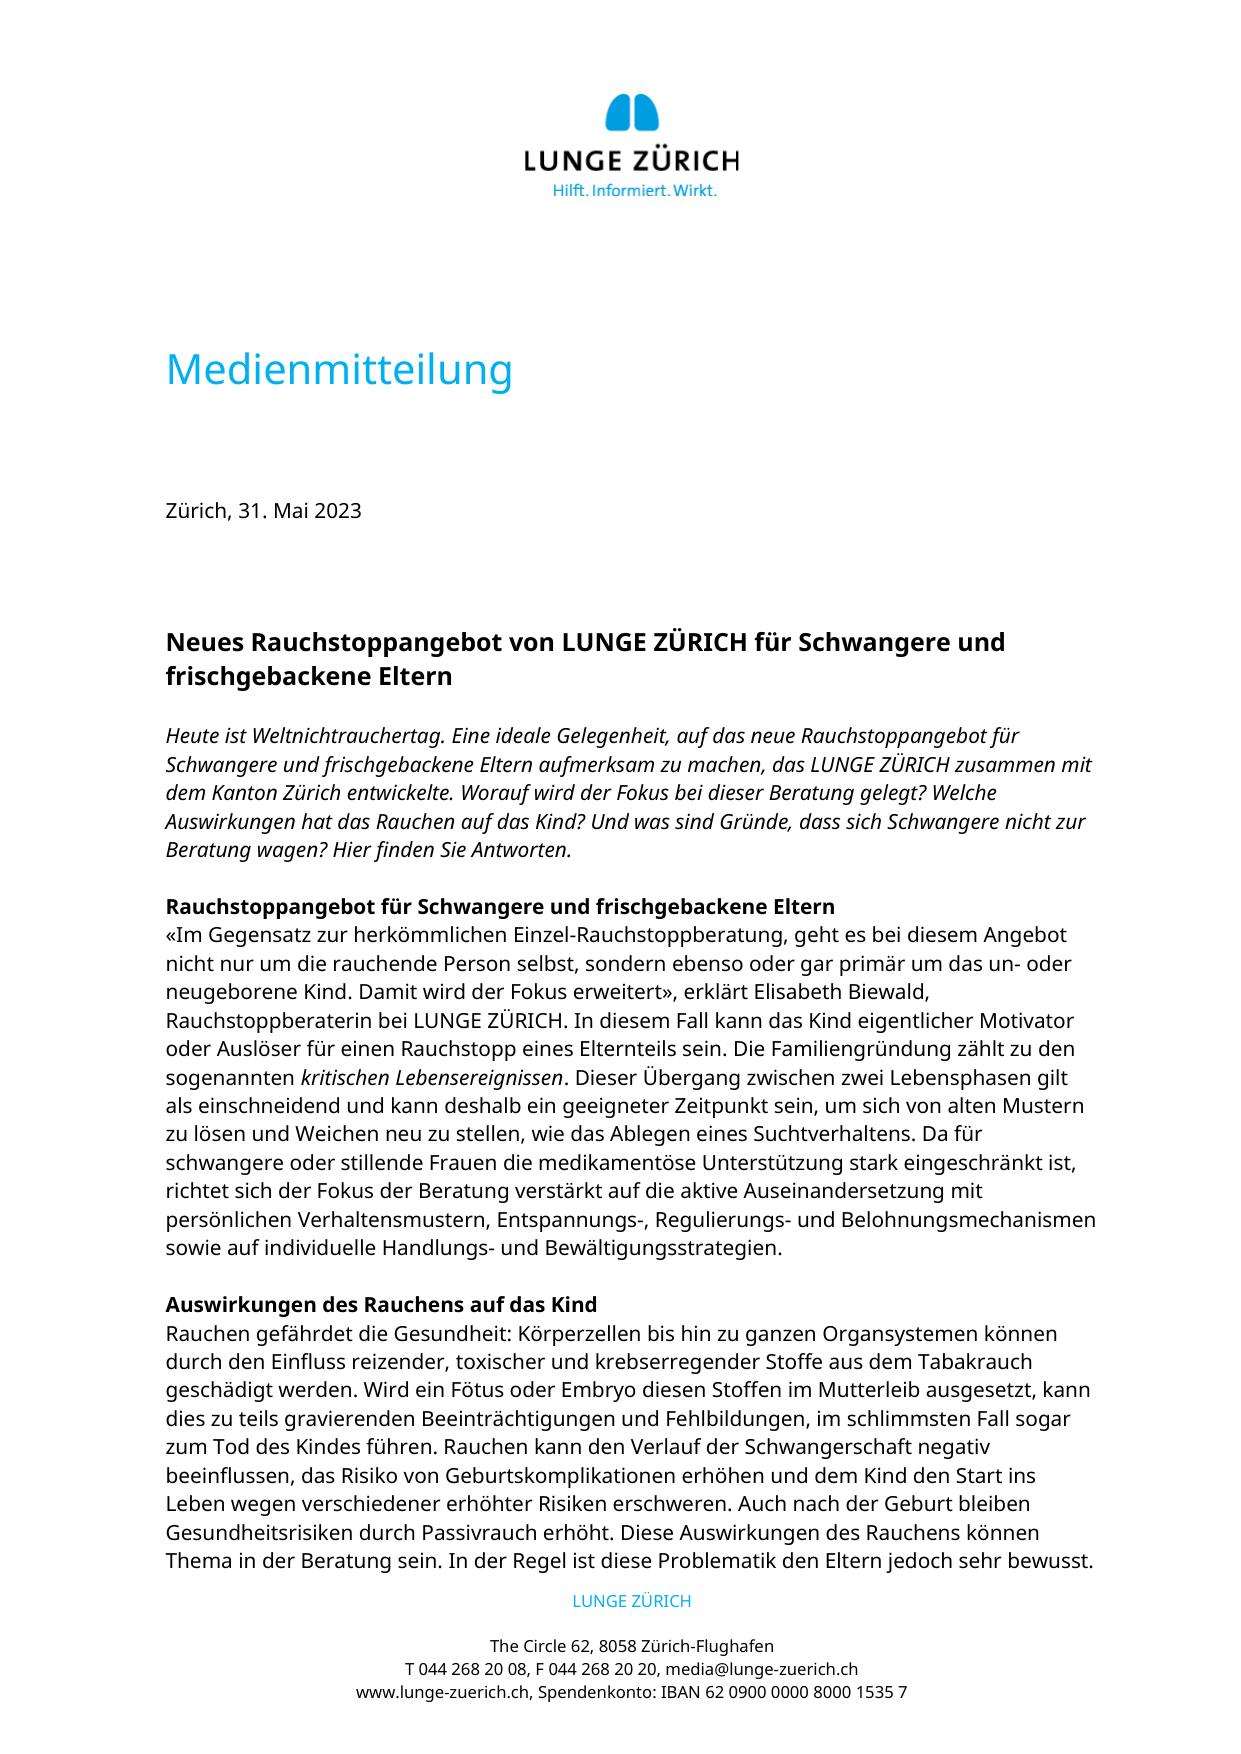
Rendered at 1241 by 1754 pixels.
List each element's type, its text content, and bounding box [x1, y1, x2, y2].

text Medienmitteilung [165, 340, 1098, 396]
text Zürich, 31. Mai 2023 [165, 496, 1098, 525]
text Heute ist Weltnichtrauchertag. Eine ideale Gelegenheit, auf das neue Rauchstoppangebot für Schwangere und frischgebackene Eltern aufmerksam zu machen, das LUNGE ZÜRICH zusammen mit dem Kanton Zürich entwickelte. Worauf wird der Fokus bei dieser Beratung gelegt? Welche Auswirkungen hat das Rauchen auf das Kind? Und was sind Gründe, dass sich Schwangere nicht zur Beratung wagen? Hier finden Sie Antworten. [165, 721, 1098, 864]
text Neues Rauchstoppangebot von LUNGE ZÜRICH für Schwangere und frischgebackene Eltern [165, 625, 1098, 693]
picture [525, 94, 739, 196]
text «Im Gegensatz zur herkömmlichen Einzel-Rauchstoppberatung, geht es bei diesem Angebot nicht nur um die rauchende Person selbst, sondern ebenso oder gar primär um das un- oder neugeborene Kind. Damit wird der Fokus erweitert», erklärt Elisabeth Biewald, Rauchstoppberaterin bei LUNGE ZÜRICH. In diesem Fall kann das Kind eigentlicher Motivator oder Auslöser für einen Rauchstopp eines Elternteils sein. Die Familiengründung zählt zu den sogenannten kritischen Lebensereignissen. Dieser Übergang zwischen zwei Lebensphasen gilt als einschneidend und kann deshalb ein geeigneter Zeitpunkt sein, um sich von alten Mustern zu lösen und Weichen neu zu stellen, wie das Ablegen eines Suchtverhaltens. Da für schwangere oder stillende Frauen die medikamentöse Unterstützung stark eingeschränkt ist, richtet sich der Fokus der Beratung verstärkt auf die aktive Auseinandersetzung mit persönlichen Verhaltensmustern, Entspannungs-, Regulierungs- und Belohnungsmechanismen sowie auf individuelle Handlungs- und Bewältigungsstrategien. [165, 921, 1098, 1262]
text Rauchstoppangebot für Schwangere und frischgebackene Eltern [165, 892, 1098, 921]
